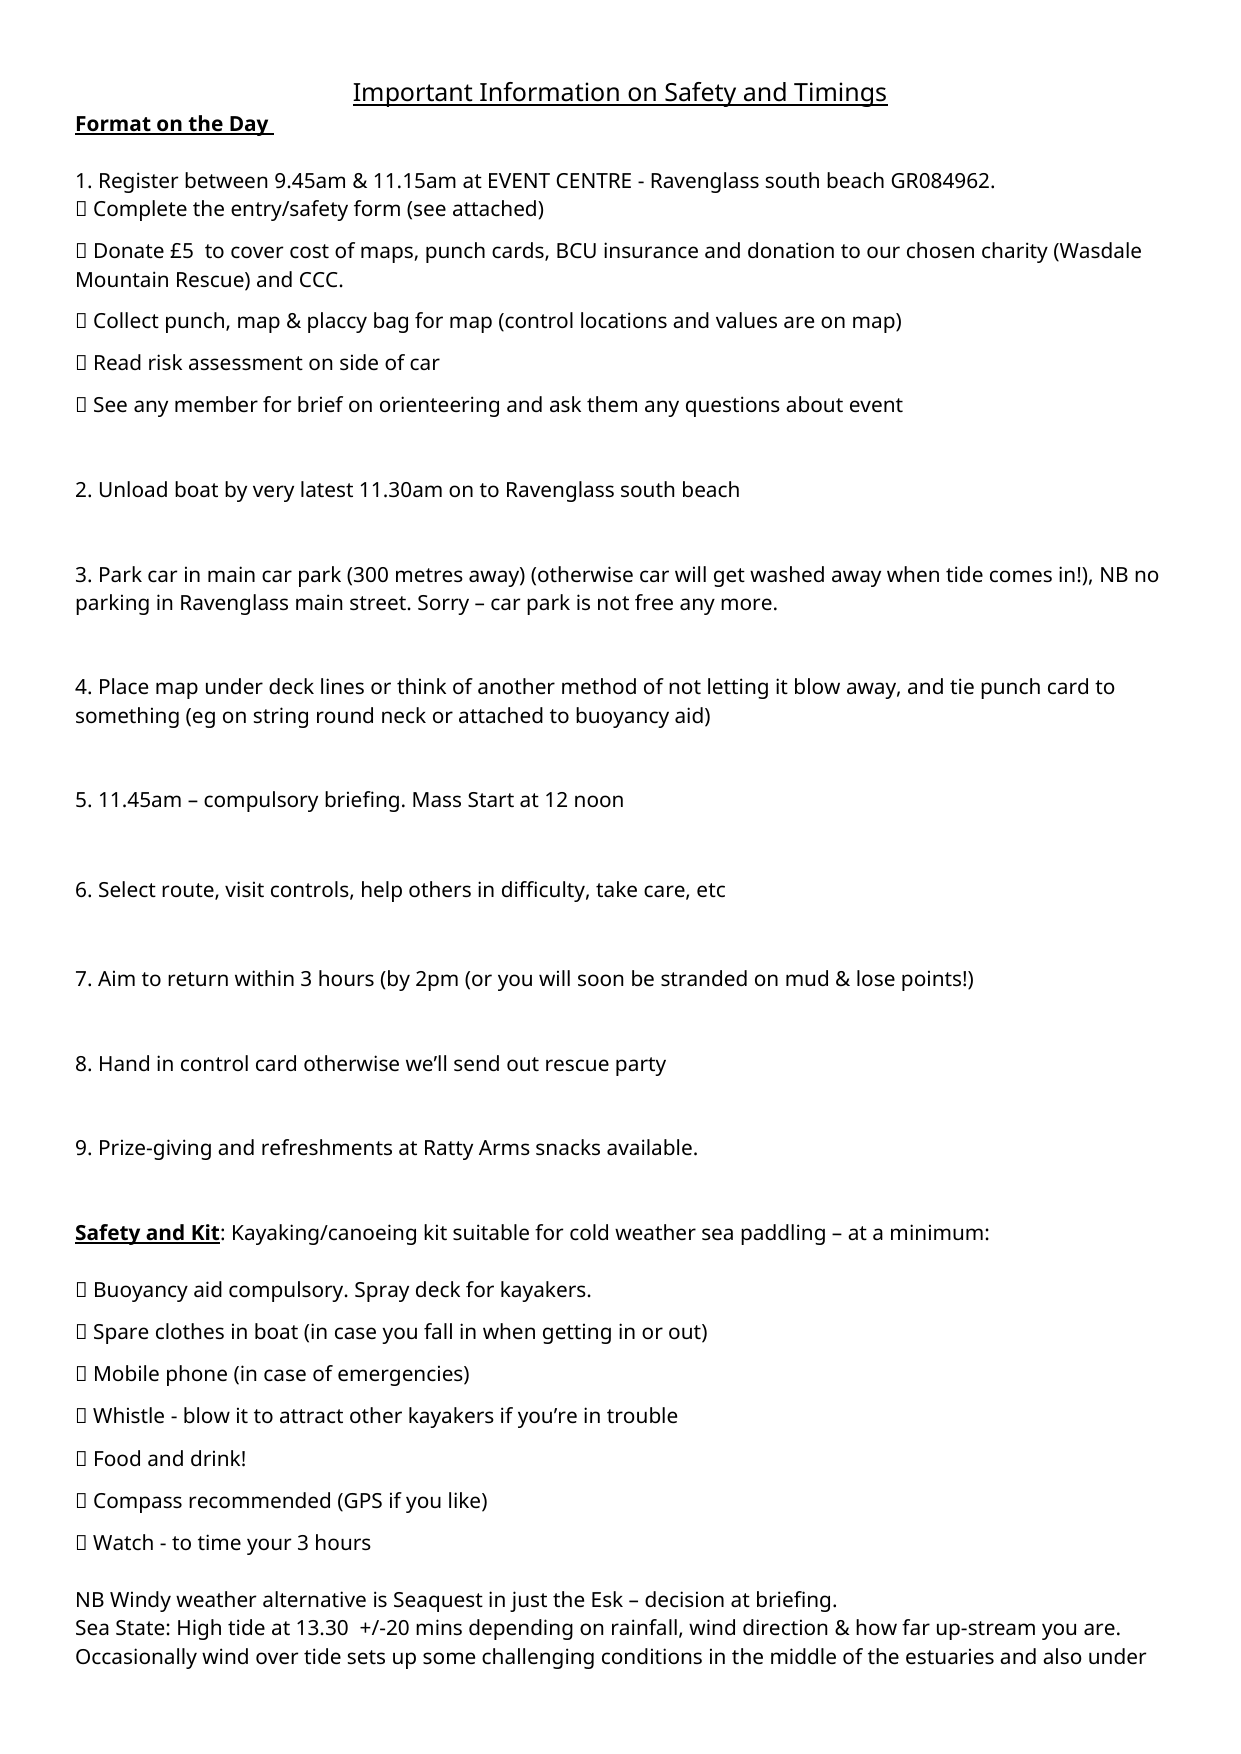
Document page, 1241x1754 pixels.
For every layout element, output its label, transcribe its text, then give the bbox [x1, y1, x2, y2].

text  Read risk assessment on side of car [75, 348, 1165, 377]
text  See any member for brief on orienteering and ask them any questions about event [75, 390, 1165, 419]
text 1. Register between 9.45am & 11.15am at EVENT CENTRE - Ravenglass south beach GR084962. [75, 166, 1165, 194]
text  Complete the entry/safety form (see attached) [75, 194, 1165, 223]
text 9. Prize-giving and refreshments at Ratty Arms snacks available. [75, 1133, 1165, 1161]
text  Buoyancy aid compulsory. Spray deck for kayakers. [75, 1275, 1165, 1303]
text 4. Place map under deck lines or think of another method of not letting it blow away, and tie punch card to something (eg on string round neck or attached to buoyancy aid) [75, 672, 1165, 729]
text  Spare clothes in boat (in case you fall in when getting in or out) [75, 1317, 1165, 1346]
text  Whistle - blow it to attract other kayakers if you’re in trouble [75, 1402, 1165, 1430]
text 8. Hand in control card otherwise we’ll send out rescue party [75, 1049, 1165, 1077]
text Format on the Day [75, 109, 1165, 137]
text  Collect punch, map & placcy bag for map (control locations and values are on map) [75, 307, 1165, 335]
text Safety and Kit: Kayaking/canoeing kit suitable for cold weather sea paddling – at a minimum: [75, 1218, 1165, 1247]
text 2. Unload boat by very latest 11.30am on to Ravenglass south beach [75, 476, 1165, 504]
text 5. 11.45am – compulsory briefing. Mass Start at 12 noon [75, 785, 1165, 813]
text  Food and drink! [75, 1444, 1165, 1472]
text 6. Select route, visit controls, help others in difficulty, take care, etc [75, 875, 1165, 903]
text NB Windy weather alternative is Seaquest in just the Esk – decision at briefing. [75, 1585, 1165, 1613]
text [75, 1613, 1165, 1670]
text Important Information on Safety and Timings [75, 75, 1165, 109]
text  Watch - to time your 3 hours [75, 1528, 1165, 1557]
text  Compass recommended (GPS if you like) [75, 1486, 1165, 1514]
text  Donate £5 to cover cost of maps, punch cards, BCU insurance and donation to our chosen charity (Wasdale Mountain Rescue) and CCC. [75, 236, 1165, 293]
text 3. Park car in main car park (300 metres away) (otherwise car will get washed away when tide comes in!), NB no parking in Ravenglass main street. Sorry – car park is not free any more. [75, 560, 1165, 617]
text 7. Aim to return within 3 hours (by 2pm (or you will soon be stranded on mud & lose points!) [75, 964, 1165, 993]
text  Mobile phone (in case of emergencies) [75, 1359, 1165, 1388]
